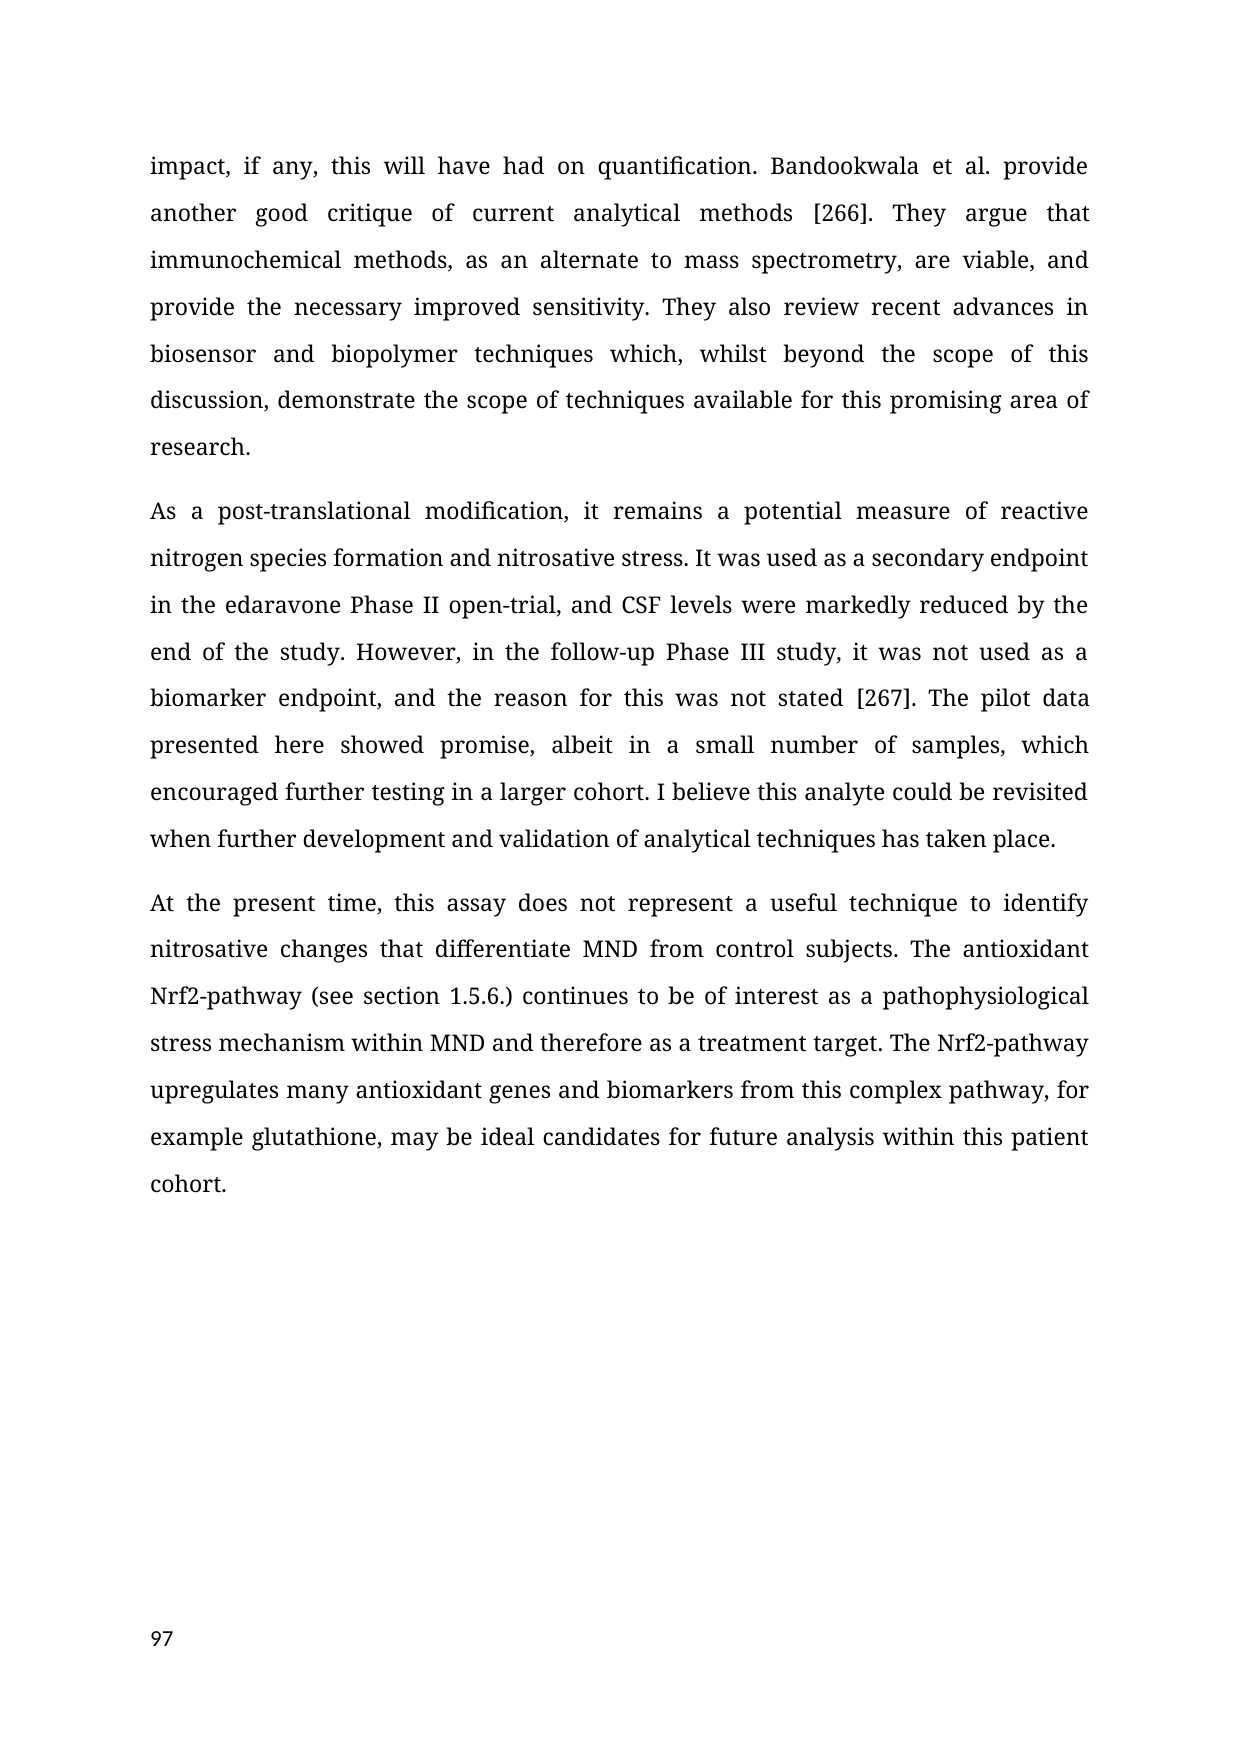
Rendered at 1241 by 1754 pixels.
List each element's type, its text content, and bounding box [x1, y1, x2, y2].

text At the present time, this assay does not represent a useful technique to identify nitrosative changes that differentiate MND from control subjects. The antioxidant Nrf2-pathway (see section 1.5.6.) continues to be of interest as a pathophysiological stress mechanism within MND and therefore as a treatment target. The Nrf2-pathway upregulates many antioxidant genes and biomarkers from this complex pathway, for example glutathione, may be ideal candidates for future analysis within this patient cohort. [150, 886, 1090, 1199]
text As a post-translational modification, it remains a potential measure of reactive nitrogen species formation and nitrosative stress. It was used as a secondary endpoint in the edaravone Phase II open-trial, and CSF levels were markedly reduced by the end of the study. However, in the follow-up Phase III study, it was not used as a biomarker endpoint, and the reason for this was not stated [267]. The pilot data presented here showed promise, albeit in a small number of samples, which encouraged further testing in a larger cohort. I believe this analyte could be revisited when further development and validation of analytical techniques has taken place. [150, 495, 1090, 854]
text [150, 150, 1090, 462]
